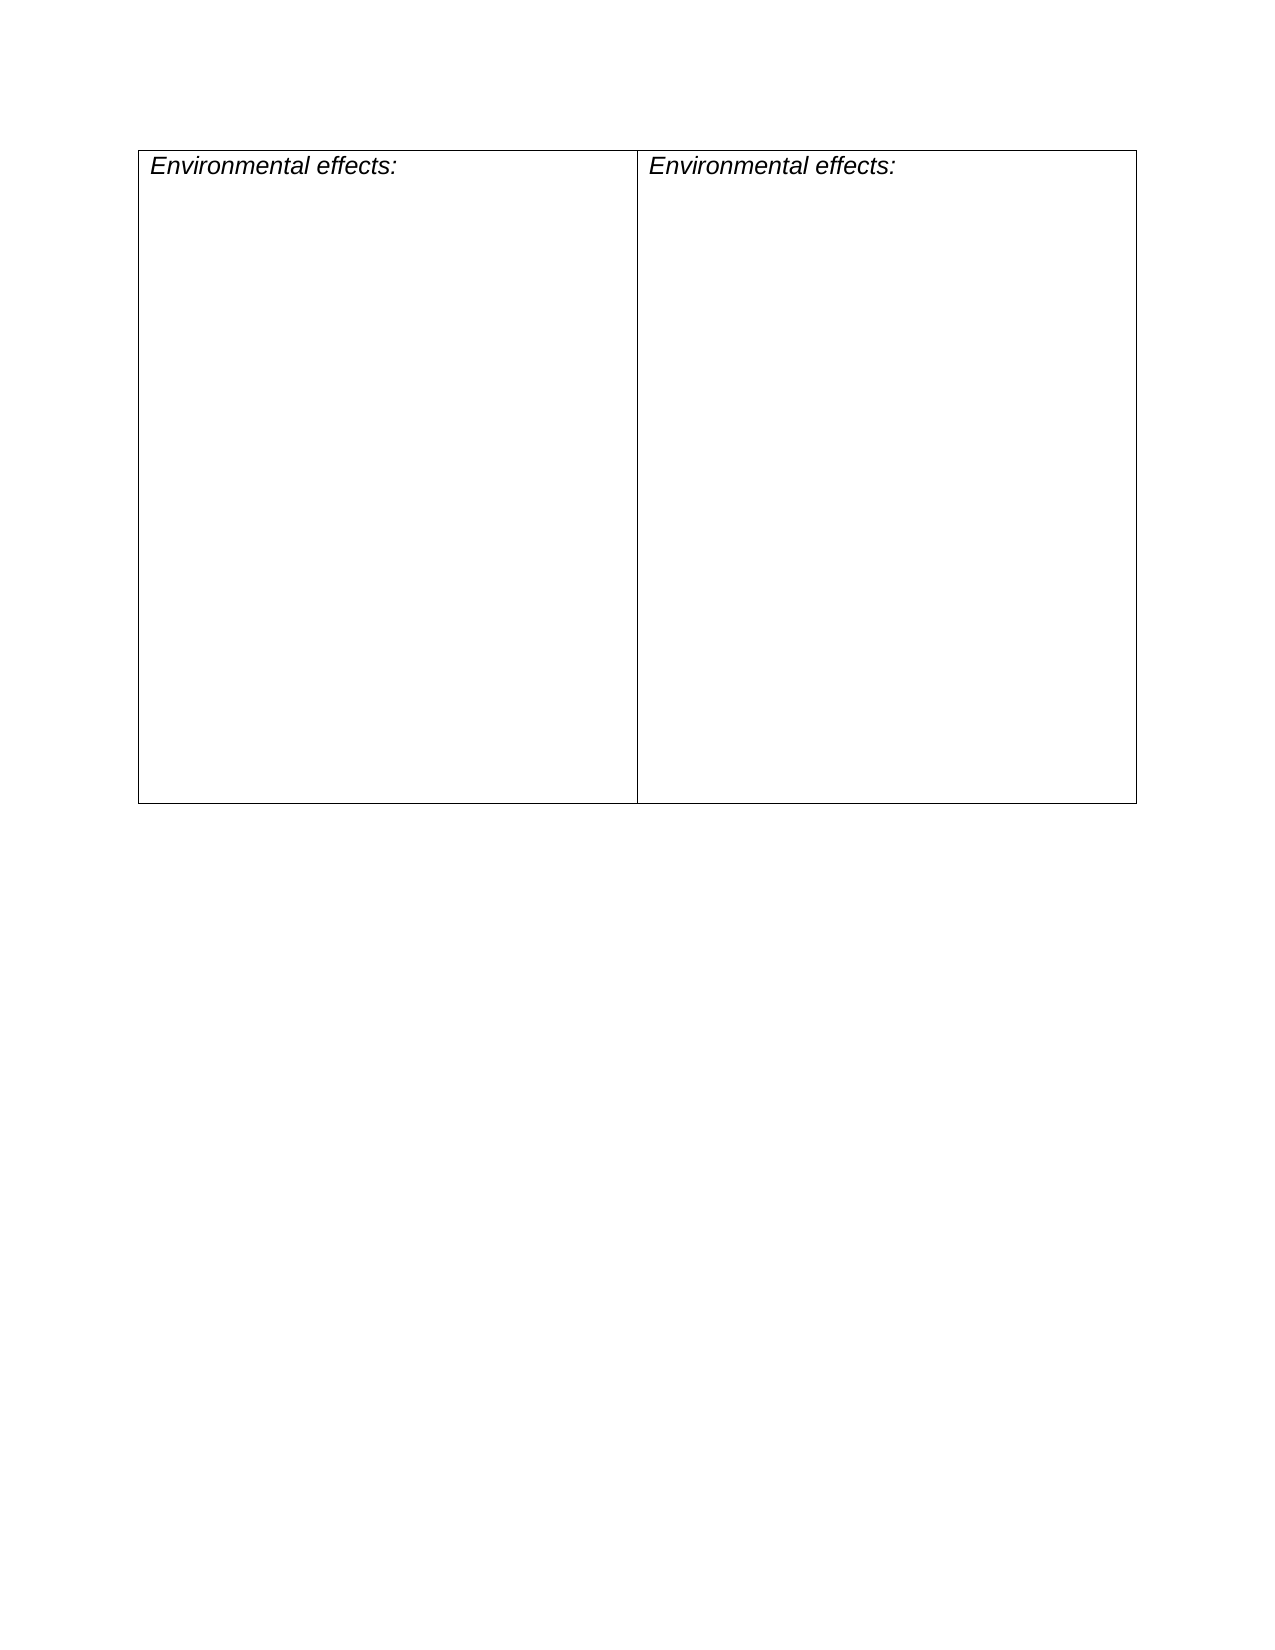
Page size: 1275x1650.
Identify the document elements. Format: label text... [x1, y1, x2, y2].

table_cell Environmental effects: [638, 151, 1136, 802]
table_cell Environmental effects: [139, 151, 637, 802]
